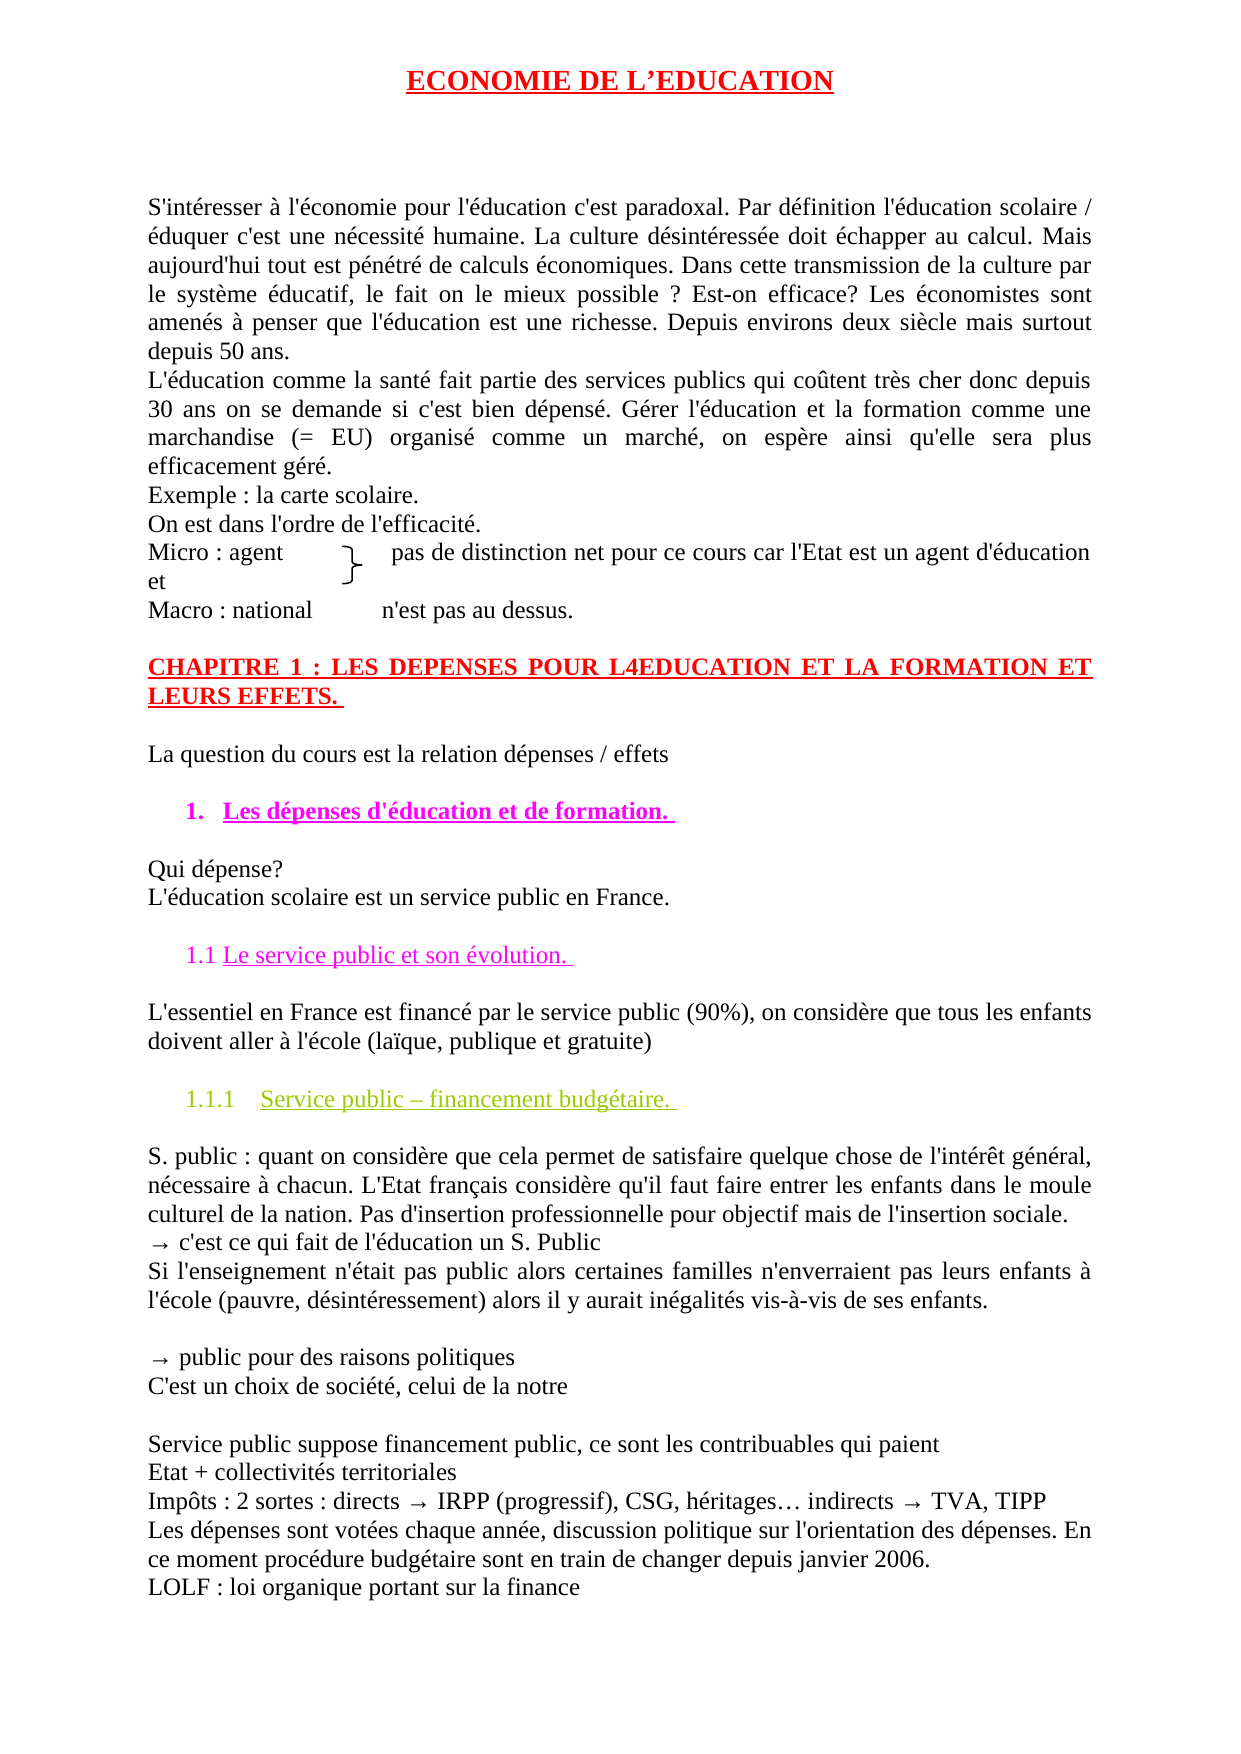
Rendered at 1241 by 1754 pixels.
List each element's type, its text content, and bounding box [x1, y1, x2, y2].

text L'éducation comme la santé fait partie des services publics qui coûtent très cher donc depuis 30 ans on se demande si c'est bien dépensé. Gérer l'éducation et la formation comme une marchandise (= EU) organisé comme un marché, on espère ainsi qu'elle sera plus efficacement géré. [148, 365, 1093, 480]
text Impôts : 2 sortes : directs → IRPP (progressif), CSG, héritages… indirects → TVA, TIPP [148, 1486, 1093, 1515]
text Service public suppose financement public, ce sont les contribuables qui paient [148, 1429, 1093, 1457]
text Exemple : la carte scolaire. [148, 480, 1093, 509]
text S'intéresser à l'économie pour l'éducation c'est paradoxal. Par définition l'éducation scolaire / éduquer c'est une nécessité humaine. La culture désintéressée doit échapper au calcul. Mais aujourd'hui tout est pénétré de calculs économiques. Dans cette transmission de la culture par le système éducatif, le fait on le mieux possible ? Est-on efficace? Les économistes sont amenés à penser que l'éducation est une richesse. Depuis environs deux siècle mais surtout depuis 50 ans. [148, 192, 1093, 365]
text Macro : national n'est pas au dessus. [148, 595, 1093, 624]
text CHAPITRE 1 : LES DEPENSES POUR L4EDUCATION ET LA FORMATION ET LEURS EFFETS. [148, 679, 1093, 710]
text → public pour des raisons politiques [148, 1342, 1093, 1371]
text CHAPITRE 1 : LES DEPENSES POUR L4EDUCATION ET LA FORMATION ET LEURS EFFETS. [148, 652, 1093, 677]
text Etat + collectivités territoriales [148, 1457, 1093, 1486]
text S. public : quant on considère que cela permet de satisfaire quelque chose de l'intérêt général, nécessaire à chacun. L'Etat français considère qu'il faut faire entrer les enfants dans le moule culturel de la nation. Pas d'insertion professionnelle pour objectif mais de l'insertion sociale. [148, 1141, 1093, 1227]
text Qui dépense? [148, 854, 1093, 882]
list Service public – financement budgétaire. [185, 1084, 1093, 1112]
text ECONOMIE DE L’EDUCATION [148, 63, 1093, 97]
text La question du cours est la relation dépenses / effets [148, 739, 1093, 767]
text → c'est ce qui fait de l'éducation un S. Public [148, 1227, 1093, 1256]
text On est dans l'ordre de l'efficacité. [148, 509, 1093, 537]
text LOLF : loi organique portant sur la finance [148, 1572, 1093, 1601]
text L'essentiel en France est financé par le service public (90%), on considère que tous les enfants doivent aller à l'école (laïque, publique et gratuite) [148, 997, 1093, 1055]
text Si l'enseignement n'était pas public alors certaines familles n'enverraient pas leurs enfants à l'école (pauvre, désintéressement) alors il y aurait inégalités vis-à-vis de ses enfants. [148, 1256, 1093, 1314]
text L'éducation scolaire est un service public en France. [148, 882, 1093, 911]
list Le service public et son évolution. [185, 940, 1093, 969]
list Les dépenses d'éducation et de formation. [185, 796, 1093, 825]
text Les dépenses sont votées chaque année, discussion politique sur l'orientation des dépenses. En ce moment procédure budgétaire sont en train de changer depuis janvier 2006. [148, 1515, 1093, 1572]
text Micro : agent pas de distinction net pour ce cours car l'Etat est un agent d'éducation et [148, 537, 1093, 595]
text C'est un choix de société, celui de la notre [148, 1371, 1093, 1400]
